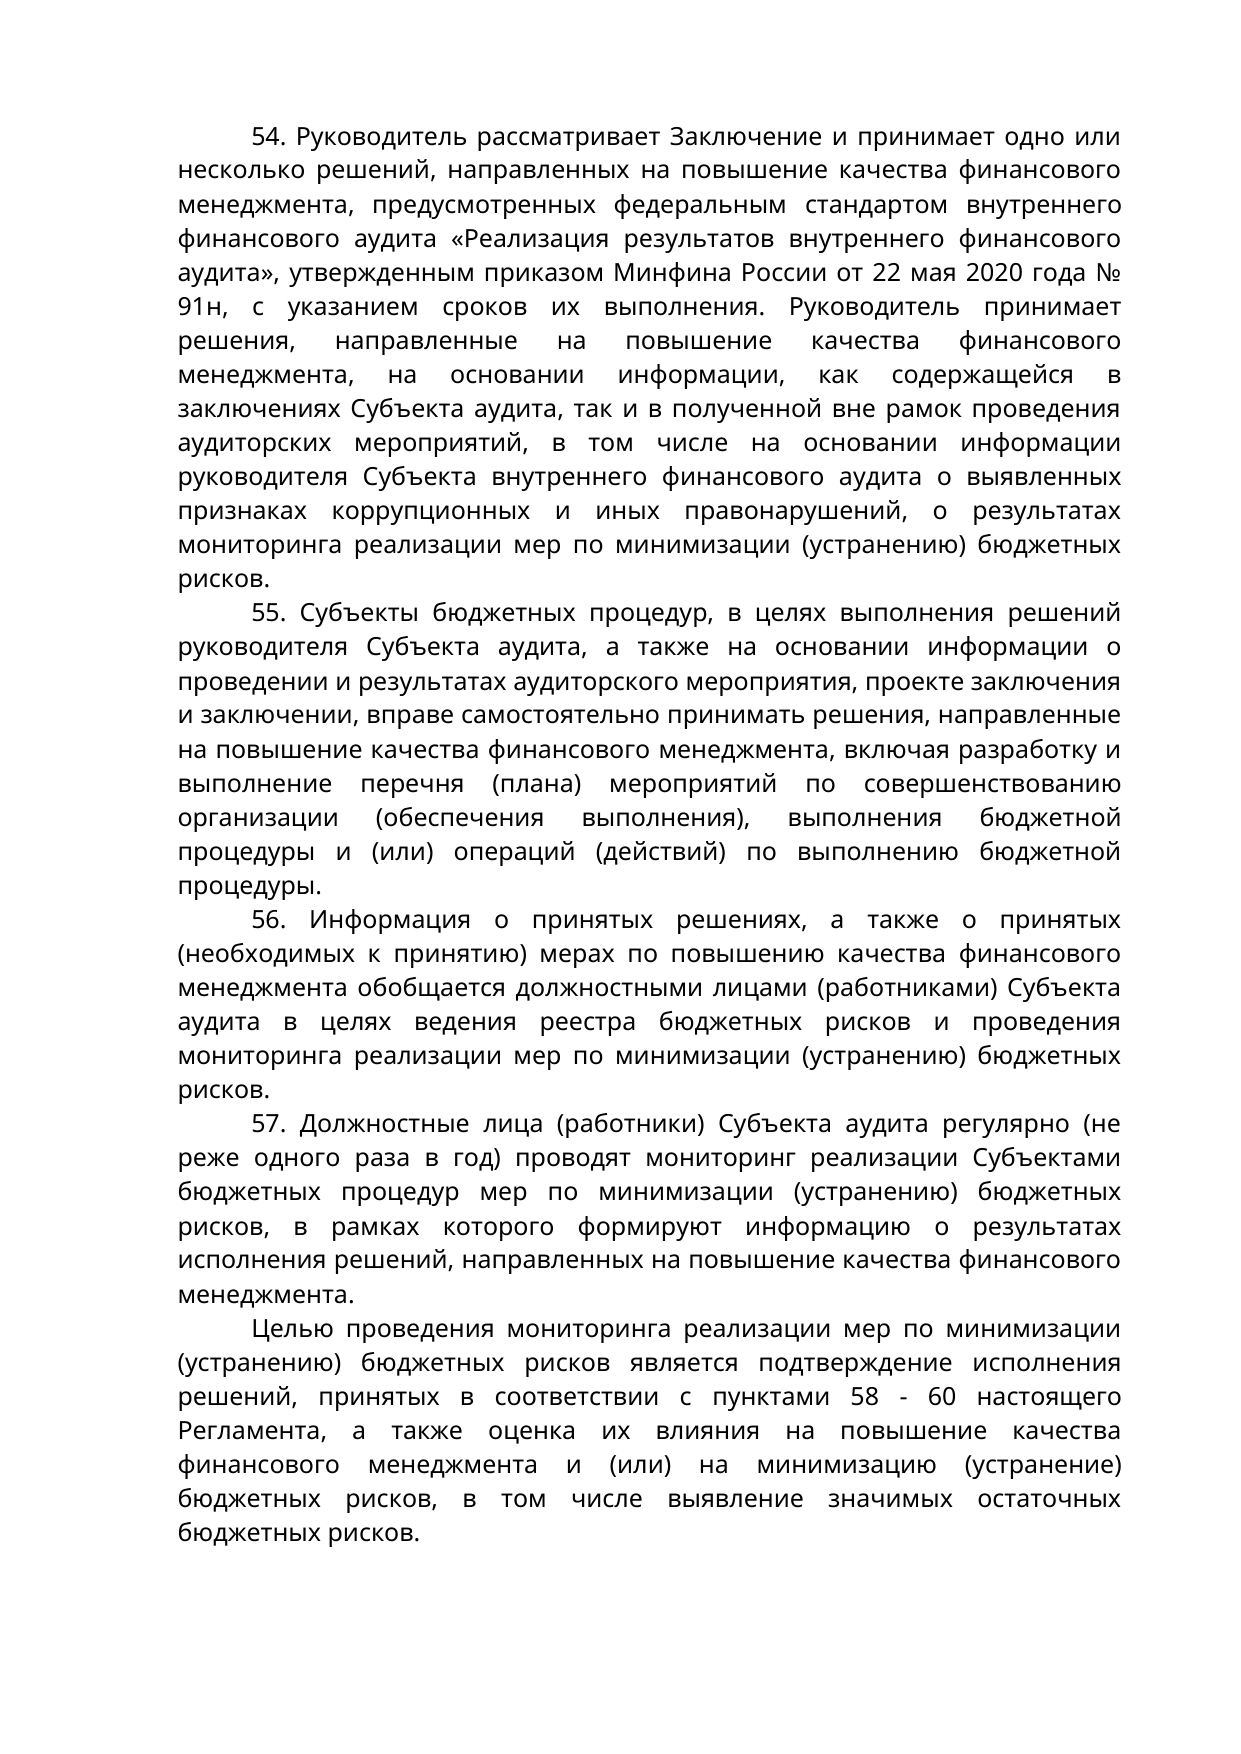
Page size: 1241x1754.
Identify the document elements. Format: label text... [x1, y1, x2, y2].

text 54. Руководитель рассматривает Заключение и принимает одно или несколько решений, направленных на повышение качества финансового менеджмента, предусмотренных федеральным стандартом внутреннего финансового аудита «Реализация результатов внутреннего финансового аудита», утвержденным приказом Минфина России от 22 мая 2020 года № 91н, с указанием сроков их выполнения. Руководитель принимает решения, направленные на повышение качества финансового менеджмента, на основании информации, как содержащейся в заключениях Субъекта аудита, так и в полученной вне рамок проведения аудиторских мероприятий, в том числе на основании информации руководителя Субъекта внутреннего финансового аудита о выявленных признаках коррупционных и иных правонарушений, о результатах мониторинга реализации мер по минимизации (устранению) бюджетных рисков. [177, 118, 1122, 595]
text Целью проведения мониторинга реализации мер по минимизации (устранению) бюджетных рисков является подтверждение исполнения решений, принятых в соответствии с пунктами 58 - 60 настоящего Регламента, а также оценка их влияния на повышение качества финансового менеджмента и (или) на минимизацию (устранение) бюджетных рисков, в том числе выявление значимых остаточных бюджетных рисков. [177, 1310, 1122, 1549]
text 57. Должностные лица (работники) Субъекта аудита регулярно (не реже одного раза в год) проводят мониторинг реализации Субъектами бюджетных процедур мер по минимизации (устранению) бюджетных рисков, в рамках которого формируют информацию о результатах исполнения решений, направленных на повышение качества финансового менеджмента. [177, 1106, 1122, 1310]
text 55. Субъекты бюджетных процедур, в целях выполнения решений руководителя Субъекта аудита, а также на основании информации о проведении и результатах аудиторского мероприятия, проекте заключения и заключении, вправе самостоятельно принимать решения, направленные на повышение качества финансового менеджмента, включая разработку и выполнение перечня (плана) мероприятий по совершенствованию организации (обеспечения выполнения), выполнения бюджетной процедуры и (или) операций (действий) по выполнению бюджетной процедуры. [177, 595, 1122, 902]
text 56. Информация о принятых решениях, а также о принятых (необходимых к принятию) мерах по повышению качества финансового менеджмента обобщается должностными лицами (работниками) Субъекта аудита в целях ведения реестра бюджетных рисков и проведения мониторинга реализации мер по минимизации (устранению) бюджетных рисков. [177, 902, 1122, 1106]
